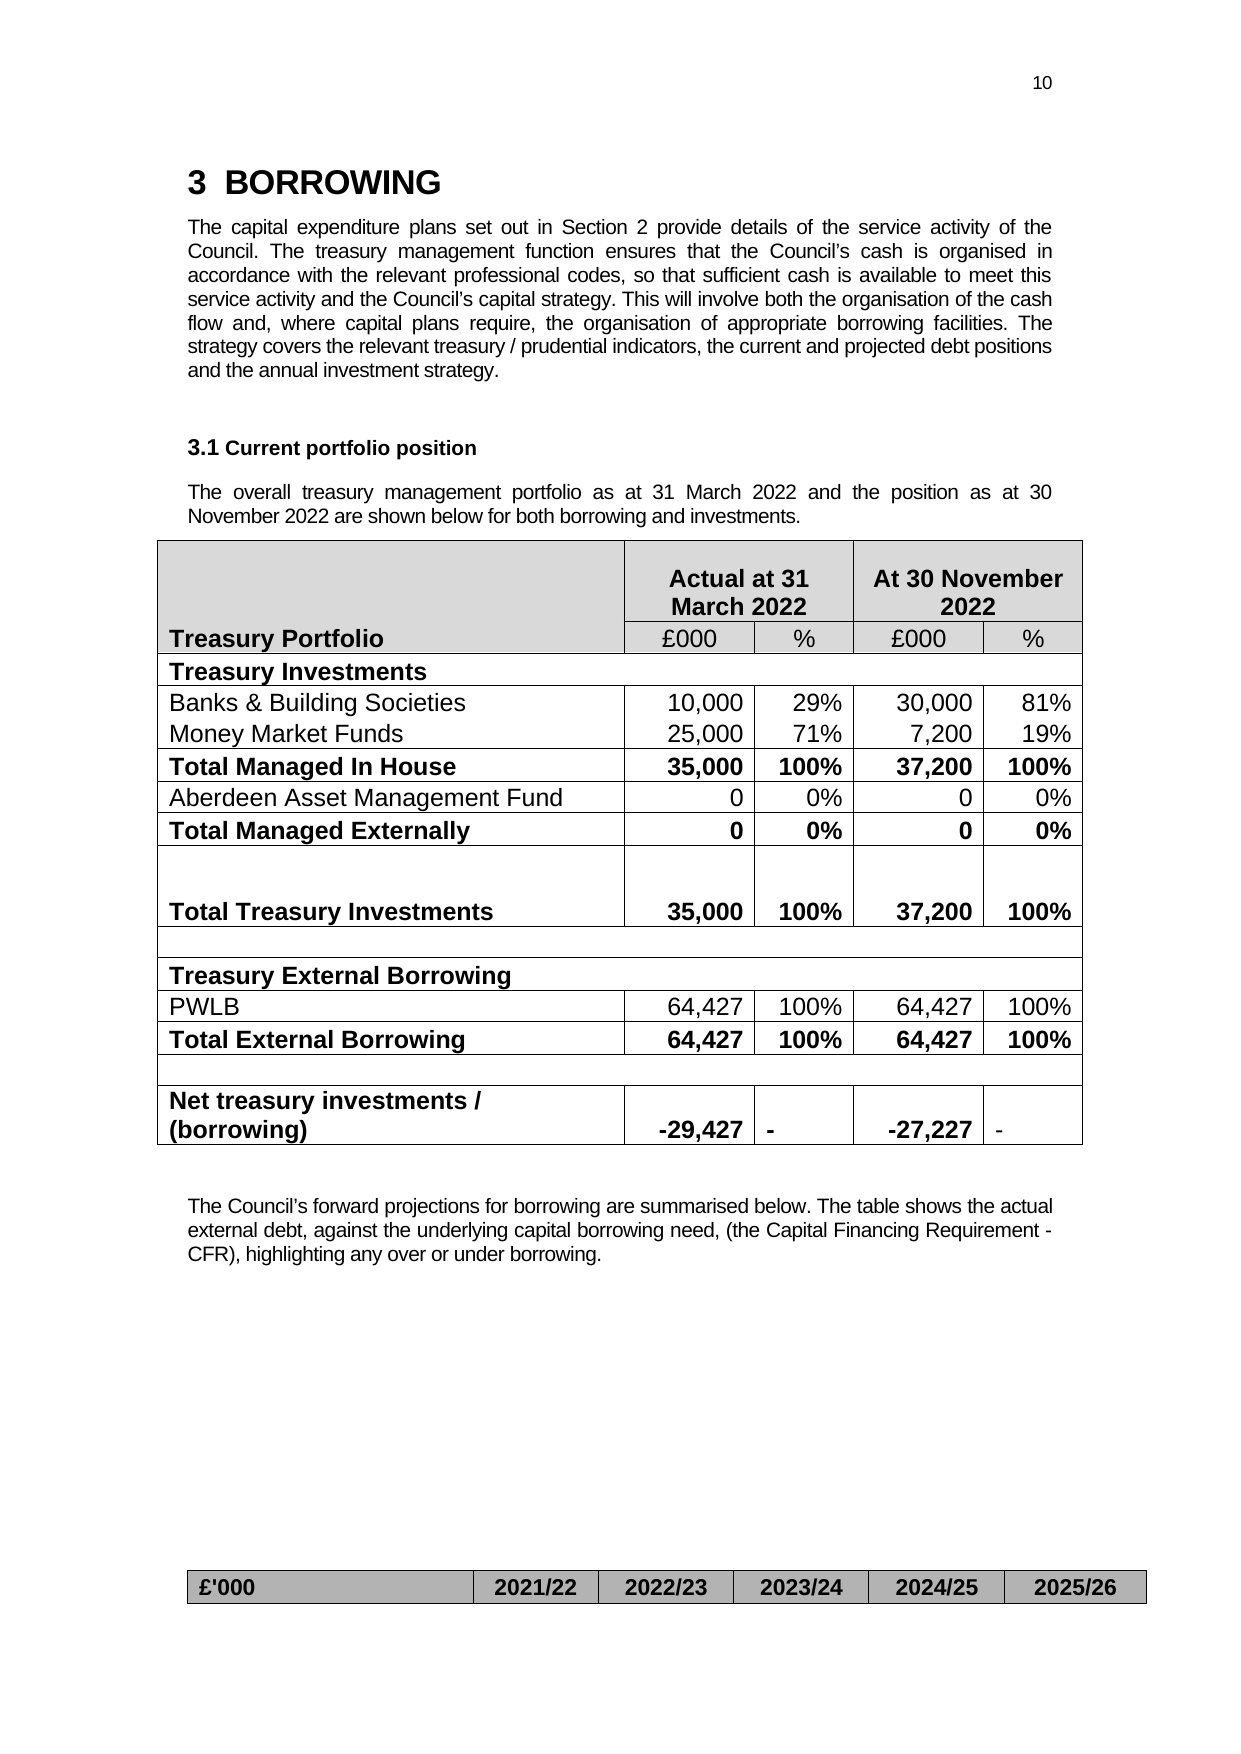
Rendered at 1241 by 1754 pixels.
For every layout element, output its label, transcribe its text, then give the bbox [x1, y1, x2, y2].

table_cell Aberdeen Asset Management Fund [158, 782, 624, 812]
table_cell £000 [854, 622, 983, 652]
table_cell 0% [755, 782, 853, 812]
table_cell 0% [755, 813, 853, 844]
table_cell - [755, 1086, 853, 1144]
table_cell £000 [625, 622, 754, 652]
table_cell 0 [854, 782, 983, 812]
table_cell Total Treasury Investments [158, 846, 624, 926]
list The Council’s forward projections for borrowing are summarised below. The table shows the actual external debt, against the underlying capital borrowing need, (the Capital Financing Requirement - CFR), highlighting any over or under borrowing. [187, 1194, 1053, 1266]
table_cell 30,000 [854, 686, 983, 716]
table_cell 81% [984, 686, 1082, 716]
table_cell 100% [755, 991, 853, 1021]
table_header Actual at 31 March 2022 [625, 541, 853, 621]
table_cell 0 [854, 813, 983, 844]
table_cell 100% [984, 749, 1082, 781]
table_cell % [755, 622, 853, 652]
table_cell 0 [625, 782, 754, 812]
table_cell Money Market Funds [158, 716, 624, 748]
table_cell Banks & Building Societies [158, 686, 624, 716]
table_cell 100% [984, 846, 1082, 926]
table_header 2021/22 [474, 1571, 598, 1603]
table_cell 10,000 [625, 686, 754, 716]
table_cell 64,427 [625, 991, 754, 1021]
subtitle BORROWING [187, 162, 1053, 202]
table_cell PWLB [158, 991, 624, 1021]
table_header 2024/25 [869, 1571, 1004, 1603]
table_cell 64,427 [625, 1022, 754, 1054]
table_cell 100% [984, 1022, 1082, 1054]
table_cell Treasury External Borrowing [158, 958, 1082, 990]
table_cell Total Managed Externally [158, 813, 624, 844]
table_cell 37,200 [854, 749, 983, 781]
table_cell 0% [984, 813, 1082, 844]
list The capital expenditure plans set out in Section 2 provide details of the service activity of the Council. The treasury management function ensures that the Council’s cash is organised in accordance with the relevant professional codes, so that sufficient cash is available to meet this service activity and the Council’s capital strategy. This will involve both the organisation of the cash flow and, where capital plans require, the organisation of appropriate borrowing facilities. The strategy covers the relevant treasury / prudential indicators, the current and projected debt positions and the annual investment strategy. [187, 214, 1053, 382]
list The overall treasury management portfolio as at 31 March 2022 and the position as at 30 November 2022 are shown below for both borrowing and investments. [187, 479, 1053, 527]
table_cell [158, 1055, 1082, 1085]
table_cell Total Managed In House [158, 749, 624, 781]
table_header 2022/23 [599, 1571, 733, 1603]
table_cell -27,227 [854, 1086, 983, 1144]
table_header £'000 [188, 1571, 473, 1603]
table_cell Treasury Investments [158, 654, 1082, 685]
table_cell 64,427 [854, 991, 983, 1021]
table_cell 37,200 [854, 846, 983, 926]
table_cell 100% [755, 1022, 853, 1054]
text Current portfolio position [187, 434, 1053, 461]
table_cell 100% [984, 991, 1082, 1021]
table_cell [158, 927, 1082, 957]
table_cell 100% [755, 846, 853, 926]
table_cell 100% [755, 749, 853, 781]
table_header 2023/24 [734, 1571, 868, 1603]
table_cell Net treasury investments / (borrowing) [158, 1086, 624, 1144]
table_header 2025/26 [1005, 1571, 1146, 1603]
table_cell 71% [755, 716, 853, 748]
table_cell Total External Borrowing [158, 1022, 624, 1054]
table_cell 0% [984, 782, 1082, 812]
table_cell 7,200 [854, 716, 983, 748]
table_cell 25,000 [625, 716, 754, 748]
table_cell 35,000 [625, 846, 754, 926]
table_cell 35,000 [625, 749, 754, 781]
table_cell 0 [625, 813, 754, 844]
table_header Treasury Portfolio [158, 541, 624, 652]
table_cell -29,427 [625, 1086, 754, 1144]
table_cell % [984, 622, 1082, 652]
table_cell 64,427 [854, 1022, 983, 1054]
table_header At 30 November 2022 [854, 541, 1082, 621]
table_cell 29% [755, 686, 853, 716]
table_cell - [984, 1086, 1082, 1144]
table_cell 19% [984, 716, 1082, 748]
